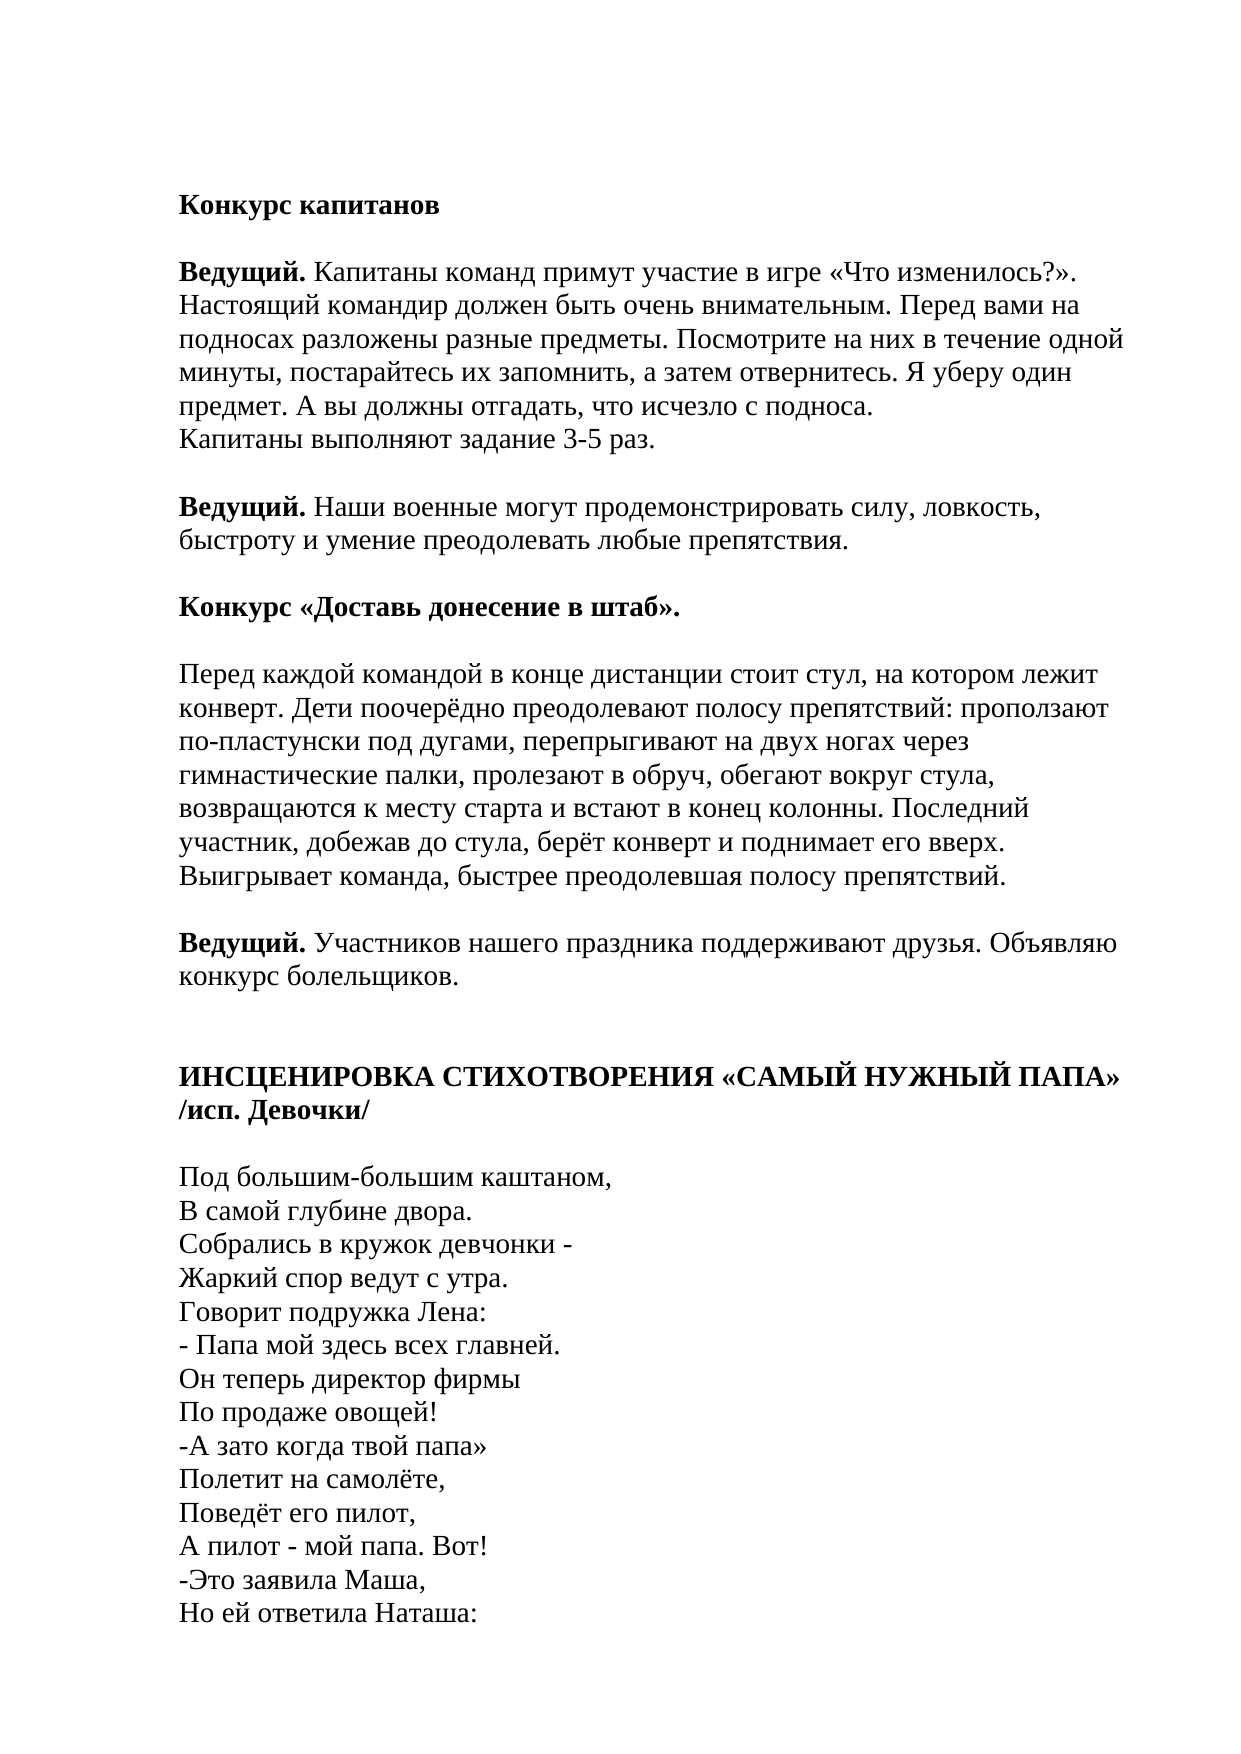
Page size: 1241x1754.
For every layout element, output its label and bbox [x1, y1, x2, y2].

table_cell [177, 118, 1152, 1631]
